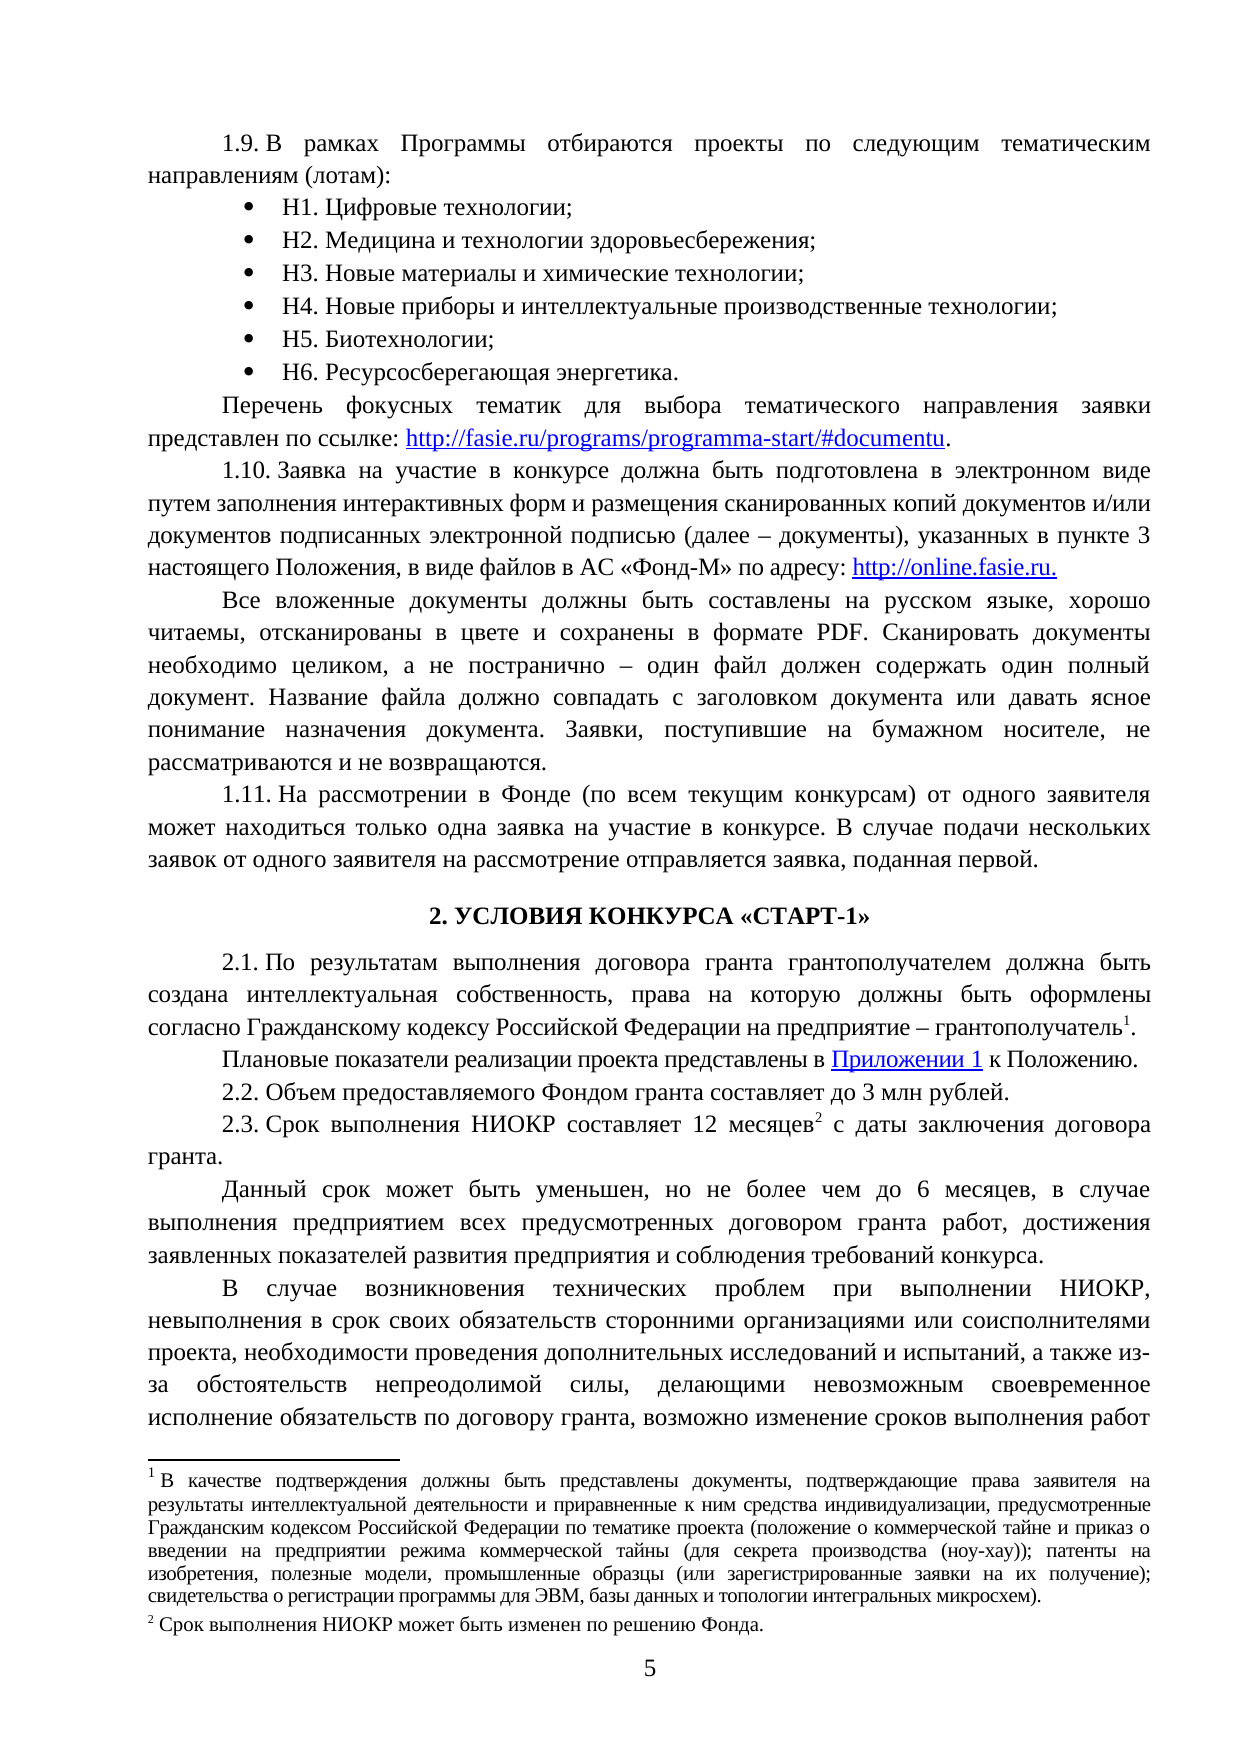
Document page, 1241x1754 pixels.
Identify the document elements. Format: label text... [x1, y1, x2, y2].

text 2.1. По результатам выполнения договора гранта грантополучателем должна быть создана интеллектуальная собственность, права на которую должны быть оформлены согласно Гражданскому кодексу Российской Федерации на предприятие – грантополучатель. [148, 947, 1152, 1041]
text 2. УСЛОВИЯ КОНКУРСА «СТАРТ-1» [148, 901, 1152, 930]
text 2.3. Срок выполнения НИОКР составляет 12 месяцев с даты заключения договора гранта. [148, 1109, 1152, 1170]
text Данный срок может быть уменьшен, но не более чем до 6 месяцев, в случае выполнения предприятием всех предусмотренных договором гранта работ, достижения заявленных показателей развития предприятия и соблюдения требований конкурса. [148, 1174, 1152, 1268]
list Н2. Медицина и технологии здоровьесбережения; [244, 225, 1152, 254]
list Н5. Биотехнологии; [244, 324, 1152, 353]
list Н6. Ресурсосберегающая энергетика. [244, 357, 1152, 386]
text Перечень фокусных тематик для выбора тематического направления заявки представлен по ссылке: http://fasie.ru/programs/programma-start/#documentu. [148, 391, 1152, 452]
text 1.11. На рассмотрении в Фонде (по всем текущим конкурсам) от одного заявителя может находиться только одна заявка на участие в конкурсе. В случае подачи нескольких заявок от одного заявителя на рассмотрение отправляется заявка, поданная первой. [148, 779, 1152, 873]
list Н4. Новые приборы и интеллектуальные производственные технологии; [244, 291, 1152, 320]
text Плановые показатели реализации проекта представлены в Приложении 1 к Положению. [148, 1044, 1152, 1073]
list Н3. Новые материалы и химические технологии; [244, 258, 1152, 287]
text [148, 1273, 1152, 1430]
text Все вложенные документы должны быть составлены на русском языке, хорошо читаемы, отсканированы в цвете и сохранены в формате PDF. Сканировать документы необходимо целиком, а не постранично – один файл должен содержать один полный документ. Название файла должно совпадать с заголовком документа или давать ясное понимание назначения документа. Заявки, поступившие на бумажном носителе, не рассматриваются и не возвращаются. [148, 585, 1152, 776]
text 1.9. В рамках Программы отбираются проекты по следующим тематическим направлениям (лотам): [148, 128, 1152, 189]
list Н1. Цифровые технологии; [244, 192, 1152, 221]
text 1.10. Заявка на участие в конкурсе должна быть подготовлена в электронном виде путем заполнения интерактивных форм и размещения сканированных копий документов и/или документов подписанных электронной подписью (далее – документы), указанных в пункте 3 настоящего Положения, в виде файлов в АС «Фонд-М» по адресу: http://online.fasie.ru. [148, 455, 1152, 581]
text 2.2. Объем предоставляемого Фондом гранта составляет до 3 млн рублей. [148, 1077, 1152, 1105]
